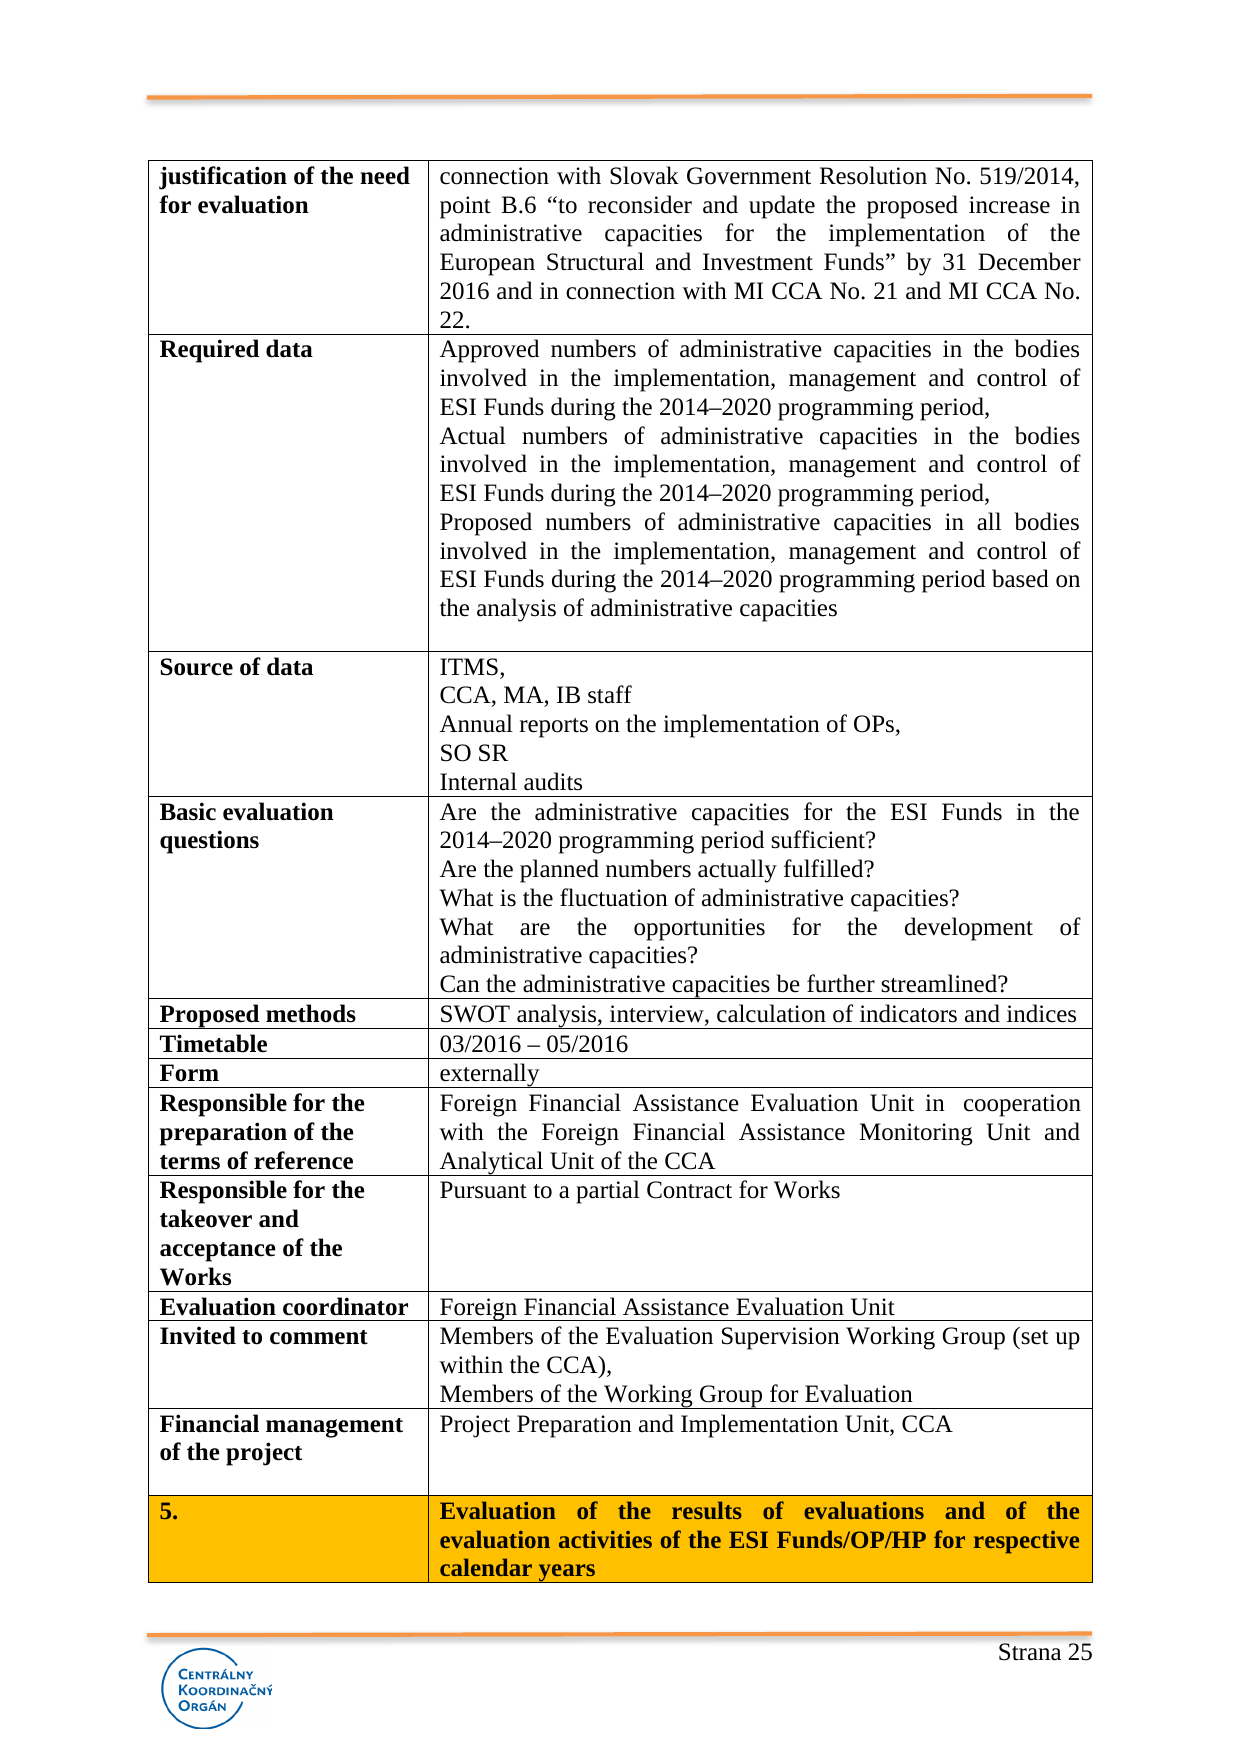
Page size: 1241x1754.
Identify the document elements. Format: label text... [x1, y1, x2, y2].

table_cell ITMS, CCA, MA, IB staff Annual reports on the implementation of OPs, SO SR Internal audits [429, 652, 1092, 796]
table_cell Are the administrative capacities for the ESI Funds in the 2014–2020 programming period sufficient? Are the planned numbers actually fulfilled? What is the fluctuation of administrative capacities? What are the opportunities for the development of administrative capacities? Can the administrative capacities be further streamlined? [429, 797, 1092, 998]
table_cell Members of the Evaluation Supervision Working Group (set up within the CCA), Members of the Working Group for Evaluation [429, 1321, 1092, 1408]
table_cell Approved numbers of administrative capacities in the bodies involved in the implementation, management and control of ESI Funds during the 2014–2020 programming period, Actual numbers of administrative capacities in the bodies involved in the implementation, management and control of ESI Funds during the 2014–2020 programming period, Proposed numbers of administrative capacities in all bodies involved in the implementation, management and control of ESI Funds during the 2014–2020 programming period based on the analysis of administrative capacities [429, 335, 1092, 651]
table_cell Financial management of the project [149, 1409, 428, 1495]
table_cell Required data [149, 335, 428, 651]
table_cell Evaluation of the results of evaluations and of the evaluation activities of the ESI Funds/OP/HP for respective calendar years [429, 1496, 1092, 1582]
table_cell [149, 161, 428, 333]
picture [159, 1646, 272, 1728]
table_cell Responsible for the takeover and acceptance of the Works [149, 1176, 428, 1291]
table_cell 5. [149, 1496, 428, 1582]
table_cell Foreign Financial Assistance Evaluation Unit [429, 1292, 1092, 1320]
table_cell Evaluation coordinator [149, 1292, 428, 1320]
table_cell SWOT analysis, interview, calculation of indicators and indices [429, 999, 1092, 1028]
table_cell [429, 161, 1092, 333]
table_cell Invited to comment [149, 1321, 428, 1408]
table_cell 03/2016 – 05/2016 [429, 1029, 1092, 1057]
table_cell Timetable [149, 1029, 428, 1057]
table_cell externally [429, 1059, 1092, 1087]
table_cell Pursuant to a partial Contract for Works [429, 1176, 1092, 1291]
table_cell Basic evaluation questions [149, 797, 428, 998]
table_cell Proposed methods [149, 999, 428, 1028]
table_cell Responsible for the preparation of the terms of reference [149, 1088, 428, 1174]
table_cell Form [149, 1059, 428, 1087]
table_cell Project Preparation and Implementation Unit, CCA [429, 1409, 1092, 1495]
table_cell Foreign Financial Assistance Evaluation Unit in cooperation with the Foreign Financial Assistance Monitoring Unit and Analytical Unit of the CCA [429, 1088, 1092, 1174]
table_cell Source of data [149, 652, 428, 796]
